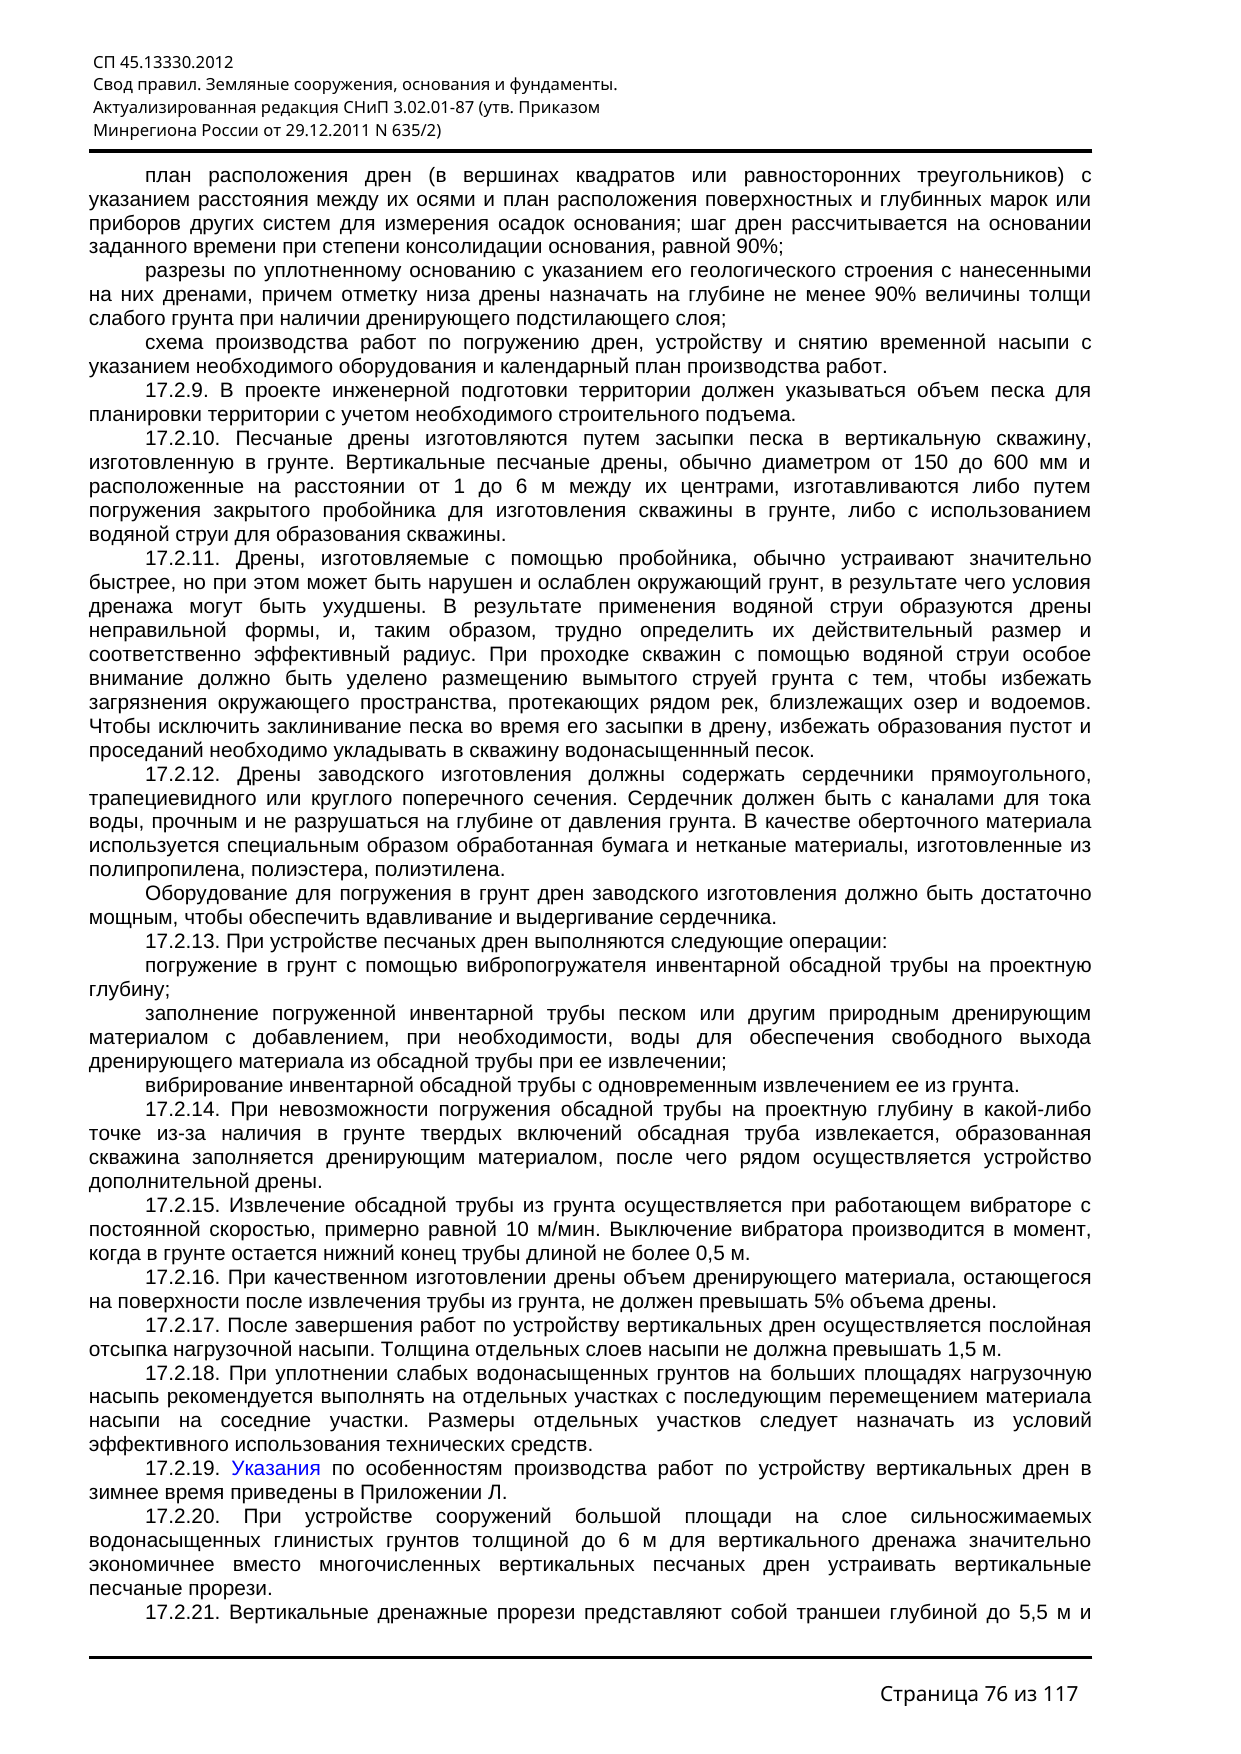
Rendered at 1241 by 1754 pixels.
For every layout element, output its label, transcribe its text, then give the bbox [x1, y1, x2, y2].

text 17.2.17. После завершения работ по устройству вертикальных дрен осуществляется послойная отсыпка нагрузочной насыпи. Толщина отдельных слоев насыпи не должна превышать 1,5 м. [89, 1312, 1092, 1360]
text вибрирование инвентарной обсадной трубы с одновременным извлечением ее из грунта. [89, 1073, 1092, 1097]
text схема производства работ по погружению дрен, устройству и снятию временной насыпи с указанием необходимого оборудования и календарный план производства работ. [89, 330, 1092, 378]
text разрезы по уплотненному основанию с указанием его геологического строения с нанесенными на них дренами, причем отметку низа дрены назначать на глубине не менее 90% величины толщи слабого грунта при наличии дренирующего подстилающего слоя; [89, 258, 1092, 330]
text погружение в грунт с помощью вибропогружателя инвентарной обсадной трубы на проектную глубину; [89, 953, 1092, 1001]
text 17.2.15. Извлечение обсадной трубы из грунта осуществляется при работающем вибраторе с постоянной скоростью, примерно равной 10 м/мин. Выключение вибратора производится в момент, когда в грунте остается нижний конец трубы длиной не более 0,5 м. [89, 1193, 1092, 1264]
text 17.2.13. При устройстве песчаных дрен выполняются следующие операции: [89, 929, 1092, 953]
text 17.2.10. Песчаные дрены изготовляются путем засыпки песка в вертикальную скважину, изготовленную в грунте. Вертикальные песчаные дрены, обычно диаметром от 150 до 600 мм и расположенные на расстоянии от 1 до 6 м между их центрами, изготавливаются либо путем погружения закрытого пробойника для изготовления скважины в грунте, либо с использованием водяной струи для образования скважины. [89, 426, 1092, 546]
text 17.2.19. Указания по особенностям производства работ по устройству вертикальных дрен в зимнее время приведены в Приложении Л. [89, 1456, 1092, 1504]
text 17.2.12. Дрены заводского изготовления должны содержать сердечники прямоугольного, трапециевидного или круглого поперечного сечения. Сердечник должен быть с каналами для тока воды, прочным и не разрушаться на глубине от давления грунта. В качестве оберточного материала используется специальным образом обработанная бумага и нетканые материалы, изготовленные из полипропилена, полиэстера, полиэтилена. [89, 761, 1092, 881]
text 17.2.11. Дрены, изготовляемые с помощью пробойника, обычно устраивают значительно быстрее, но при этом может быть нарушен и ослаблен окружающий грунт, в результате чего условия дренажа могут быть ухудшены. В результате применения водяной струи образуются дрены неправильной формы, и, таким образом, трудно определить их действительный размер и соответственно эффективный радиус. При проходке скважин с помощью водяной струи особое внимание должно быть уделено размещению вымытого струей грунта с тем, чтобы избежать загрязнения окружающего пространства, протекающих рядом рек, близлежащих озер и водоемов. Чтобы исключить заклинивание песка во время его засыпки в дрену, избежать образования пустот и проседаний необходимо укладывать в скважину водонасыщеннный песок. [89, 546, 1092, 761]
text заполнение погруженной инвентарной трубы песком или другим природным дренирующим материалом с добавлением, при необходимости, воды для обеспечения свободного выхода дренирующего материала из обсадной трубы при ее извлечении; [89, 1001, 1092, 1073]
text план расположения дрен (в вершинах квадратов или равносторонних треугольников) с указанием расстояния между их осями и план расположения поверхностных и глубинных марок или приборов других систем для измерения осадок основания; шаг дрен рассчитывается на основании заданного времени при степени консолидации основания, равной 90%; [89, 162, 1092, 258]
text 17.2.14. При невозможности погружения обсадной трубы на проектную глубину в какой-либо точке из-за наличия в грунте твердых включений обсадная труба извлекается, образованная скважина заполняется дренирующим материалом, после чего рядом осуществляется устройство дополнительной дрены. [89, 1097, 1092, 1193]
text 17.2.20. При устройстве сооружений большой площади на слое сильносжимаемых водонасыщенных глинистых грунтов толщиной до 6 м для вертикального дренажа значительно экономичнее вместо многочисленных вертикальных песчаных дрен устраивать вертикальные песчаные прорези. [89, 1504, 1092, 1600]
text 17.2.18. При уплотнении слабых водонасыщенных грунтов на больших площадях нагрузочную насыпь рекомендуется выполнять на отдельных участках с последующим перемещением материала насыпи на соседние участки. Размеры отдельных участков следует назначать из условий эффективного использования технических средств. [89, 1360, 1092, 1456]
text Оборудование для погружения в грунт дрен заводского изготовления должно быть достаточно мощным, чтобы обеспечить вдавливание и выдергивание сердечника. [89, 881, 1092, 929]
text 17.2.16. При качественном изготовлении дрены объем дренирующего материала, остающегося на поверхности после извлечения трубы из грунта, не должен превышать 5% объема дрены. [89, 1264, 1092, 1312]
text 17.2.9. В проекте инженерной подготовки территории должен указываться объем песка для планировки территории с учетом необходимого строительного подъема. [89, 378, 1092, 426]
